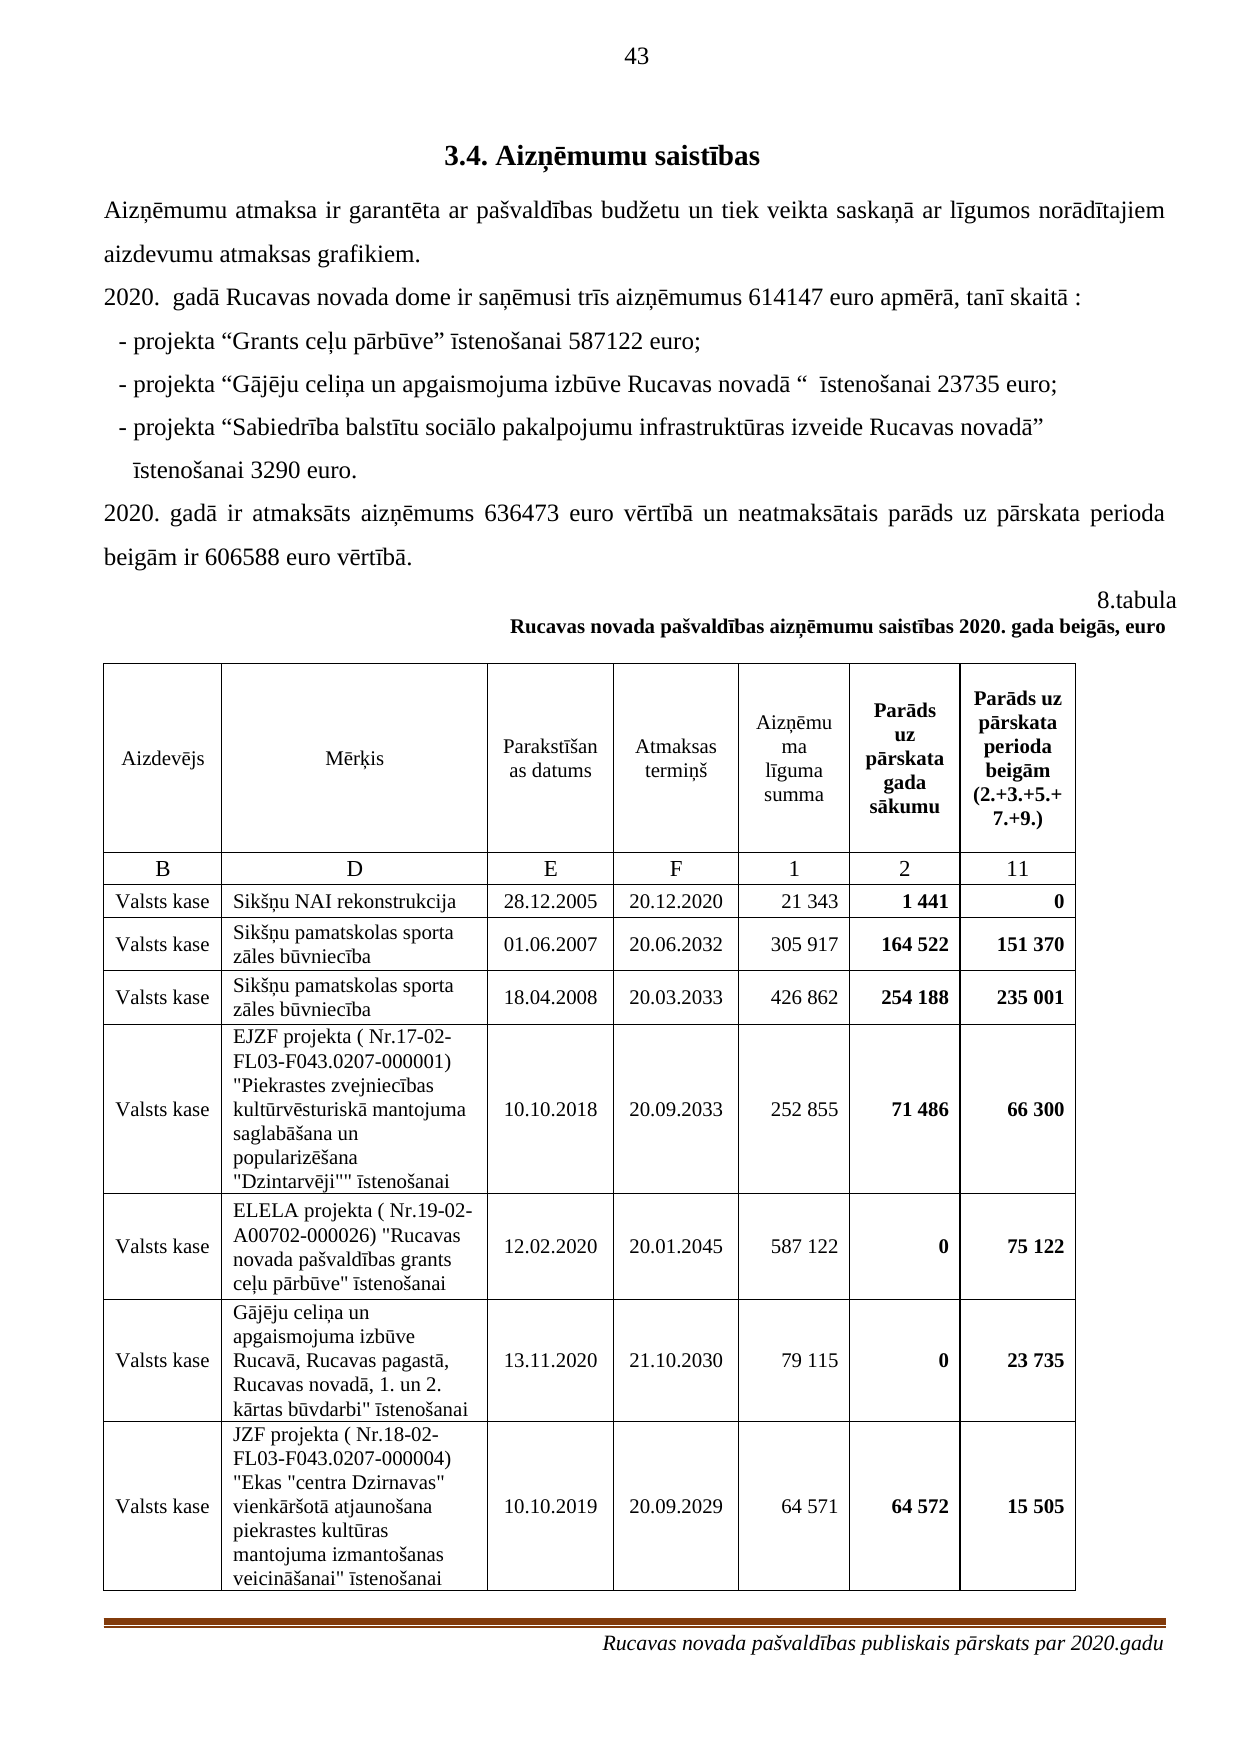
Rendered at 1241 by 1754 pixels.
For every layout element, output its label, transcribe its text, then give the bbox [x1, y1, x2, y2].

table_cell 75 122 [961, 1194, 1075, 1299]
table_cell B [104, 853, 221, 884]
table_cell 20.09.2029 [614, 1422, 738, 1590]
table_cell 1 441 [850, 885, 959, 917]
table_cell D [222, 853, 487, 884]
table_cell Valsts kase [104, 1194, 221, 1299]
text Aizņēmumu atmaksa ir garantēta ar pašvaldības budžetu un tiek veikta saskaņā ar līgumos norādītajiem aizdevumu atmaksas grafikiem. [103, 196, 1166, 267]
table_cell 20.06.2032 [614, 918, 738, 970]
text 8.tabula [103, 585, 1177, 613]
table_cell 20.09.2033 [614, 1025, 738, 1193]
table_cell 01.06.2007 [488, 918, 613, 970]
table_cell 305 917 [739, 918, 849, 970]
text īstenošanai 3290 euro. [133, 455, 1240, 484]
table_cell 426 862 [739, 971, 849, 1023]
table_cell Valsts kase [104, 918, 221, 970]
table_cell 20.01.2045 [614, 1194, 738, 1299]
table_cell 10.10.2018 [488, 1025, 613, 1193]
table_cell 15 505 [961, 1422, 1075, 1590]
table_cell 254 188 [850, 971, 959, 1023]
table_cell 21 343 [739, 885, 849, 917]
text 2020. gadā ir atmaksāts aizņēmums 636473 euro vērtībā un neatmaksātais parāds uz pārskata perioda beigām ir 606588 euro vērtībā. [103, 498, 1166, 570]
table_cell Valsts kase [104, 971, 221, 1023]
table_cell 21.10.2030 [614, 1300, 738, 1421]
table_header Atmaksas termiņš [614, 664, 738, 852]
text 2020. gadā Rucavas novada dome ir saņēmusi trīs aizņēmumus 614147 euro apmērā, tanī skaitā : [103, 282, 1240, 311]
table_cell 28.12.2005 [488, 885, 613, 917]
table_cell 0 [850, 1300, 959, 1421]
table_cell F [614, 853, 738, 884]
table_cell Gājēju celiņa un apgaismojuma izbūve Rucavā, Rucavas pagastā, Rucavas novadā, 1. un 2. kārtas būvdarbi" īstenošanai [222, 1300, 487, 1421]
table_cell Sikšņu pamatskolas sporta zāles būvniecība [222, 918, 487, 970]
table_cell 20.12.2020 [614, 885, 738, 917]
table_header Parāds uz pārskata gada sākumu [850, 664, 959, 852]
list projekta “Grants ceļu pārbūve” īstenošanai 587122 euro; [118, 326, 1240, 355]
table_cell 18.04.2008 [488, 971, 613, 1023]
table_cell Sikšņu NAI rekonstrukcija [222, 885, 487, 917]
table_cell 0 [961, 885, 1075, 917]
table_cell 10.10.2019 [488, 1422, 613, 1590]
table_cell 20.03.2033 [614, 971, 738, 1023]
table_header Parāds uz pārskata perioda beigām (2.+3.+5.+ 7.+9.) [961, 664, 1075, 852]
table_cell EJZF projekta ( Nr.17-02-FL03-F043.0207-000001) "Piekrastes zvejniecības kultūrvēsturiskā mantojuma saglabāšana un popularizēšana "Dzintarvēji"" īstenošanai [222, 1025, 487, 1193]
table_cell 64 572 [850, 1422, 959, 1590]
table_cell Valsts kase [104, 1300, 221, 1421]
table_cell 151 370 [961, 918, 1075, 970]
table_cell 66 300 [961, 1025, 1075, 1193]
table_cell JZF projekta ( Nr.18-02-FL03-F043.0207-000004) "Ekas "centra Dzirnavas" vienkāršotā atjaunošana piekrastes kultūras mantojuma izmantošanas veicināšanai" īstenošanai [222, 1422, 487, 1590]
table_cell Sikšņu pamatskolas sporta zāles būvniecība [222, 971, 487, 1023]
table_cell ELELA projekta ( Nr.19-02-A00702-000026) "Rucavas novada pašvaldības grants ceļu pārbūve" īstenošanai [222, 1194, 487, 1299]
table_header Mērķis [222, 664, 487, 852]
table_header Aizņēmuma līguma summa [739, 664, 849, 852]
list projekta “Gājēju celiņa un apgaismojuma izbūve Rucavas novadā “ īstenošanai 23735 euro; [118, 369, 1240, 398]
table_cell 0 [850, 1194, 959, 1299]
table_cell Valsts kase [104, 1422, 221, 1590]
table_cell 13.11.2020 [488, 1300, 613, 1421]
table_cell 23 735 [961, 1300, 1075, 1421]
table_cell 164 522 [850, 918, 959, 970]
table_cell E [488, 853, 613, 884]
table_cell 252 855 [739, 1025, 849, 1193]
table_cell 64 571 [739, 1422, 849, 1590]
table_cell 12.02.2020 [488, 1194, 613, 1299]
table_header Parakstīšanas datums [488, 664, 613, 852]
table_cell 235 001 [961, 971, 1075, 1023]
table_cell Valsts kase [104, 1025, 221, 1193]
table_header Aizdevējs [104, 664, 221, 852]
table_cell 11 [961, 853, 1075, 884]
table_cell Valsts kase [104, 885, 221, 917]
table_cell 79 115 [739, 1300, 849, 1421]
table_cell 2 [850, 853, 959, 884]
text Rucavas novada pašvaldības aizņēmumu saistības 2020. gada beigās, euro [103, 614, 1166, 638]
table_cell 71 486 [850, 1025, 959, 1193]
text 3.4. Aizņēmumu saistības [103, 146, 1101, 171]
table_cell 1 [739, 853, 849, 884]
list projekta “Sabiedrība balstītu sociālo pakalpojumu infrastruktūras izveide Rucavas novadā” [118, 412, 1240, 441]
table_cell 587 122 [739, 1194, 849, 1299]
